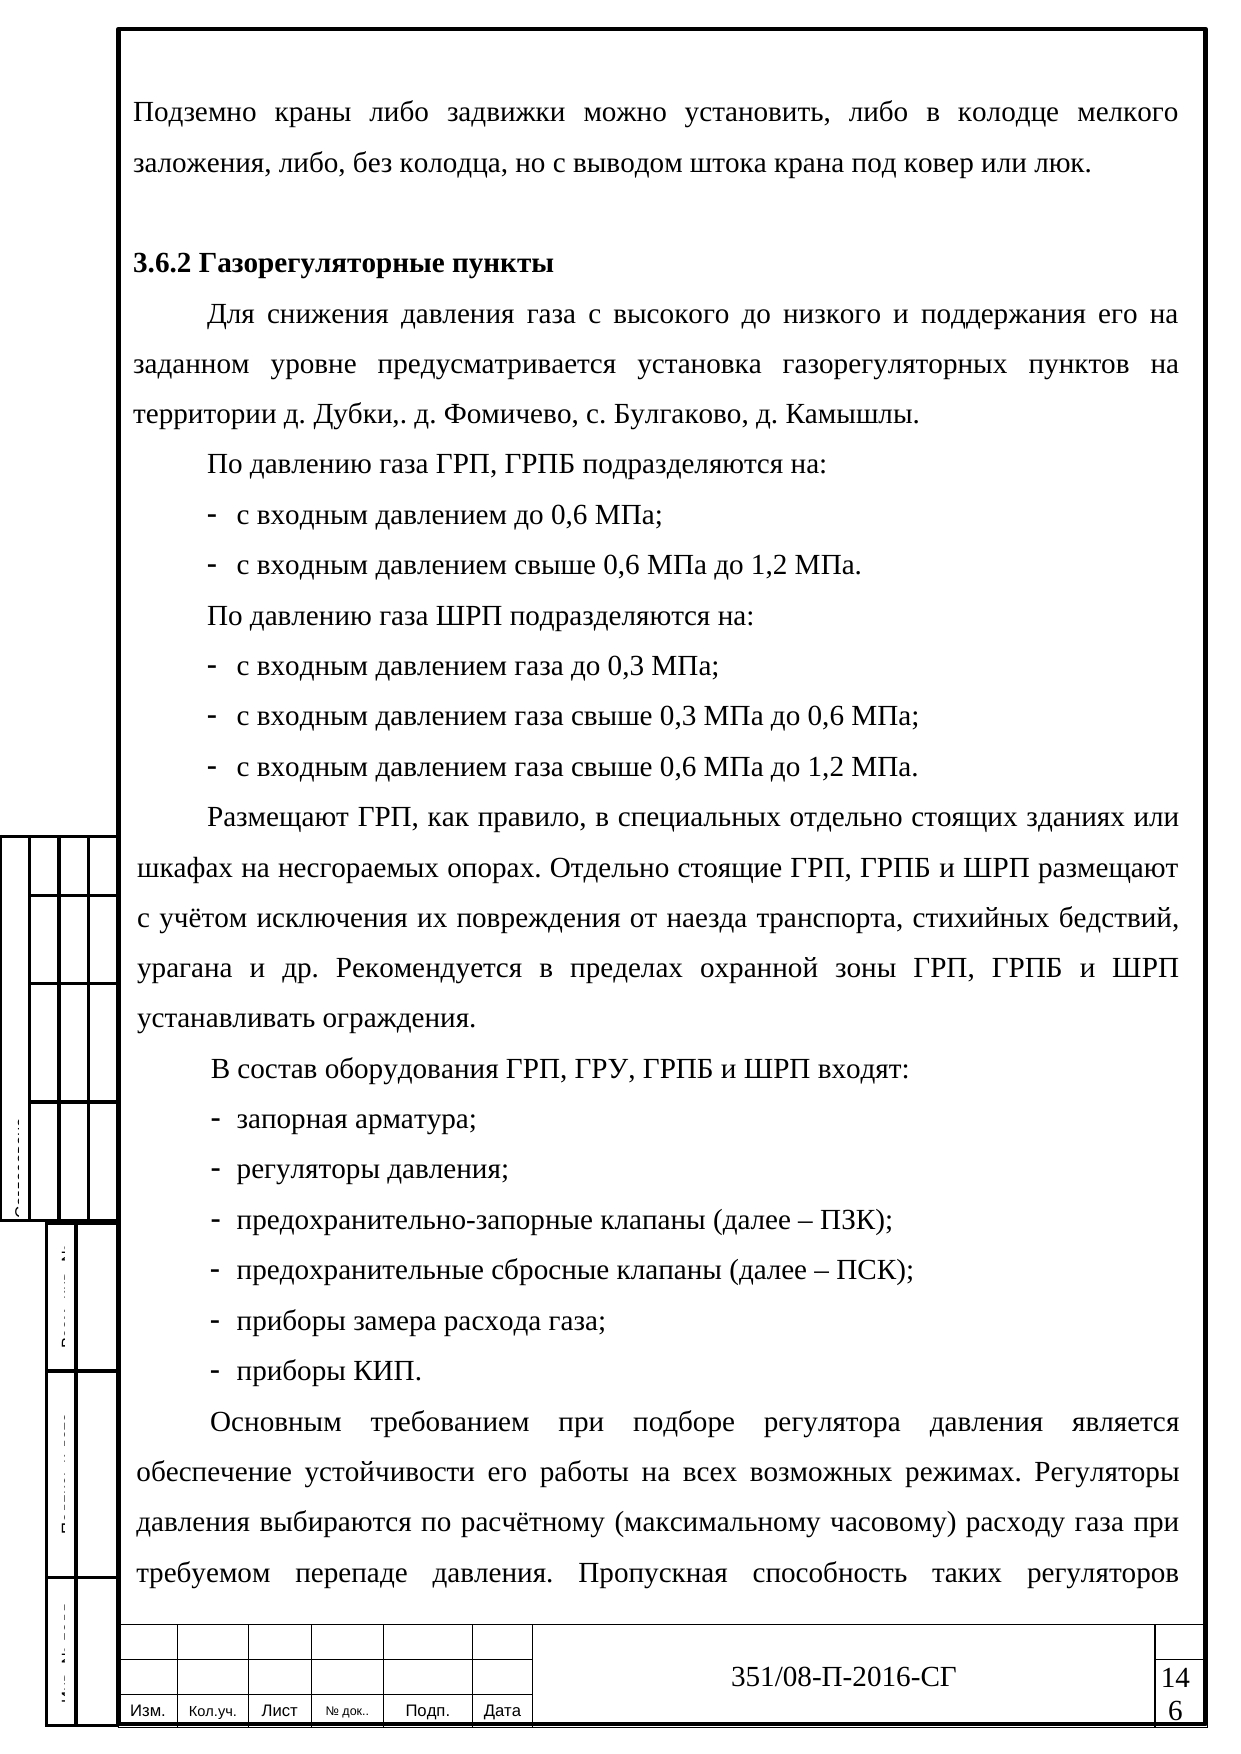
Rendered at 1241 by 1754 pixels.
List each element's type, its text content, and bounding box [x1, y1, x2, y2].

text По давлению газа ШРП подразделяются на: [133, 598, 1180, 631]
text Размещают ГРП, как правило, в специальных отдельно стоящих зданиях или шкафах на несгораемых опорах. Отдельно стоящие ГРП, ГРПБ и ШРП размещают с учётом исключения их повреждения от наезда транспорта, стихийных бедствий, урагана и др. Рекомендуется в пределах охранной зоны ГРП, ГРПБ и ШРП устанавливать ограждения. [133, 799, 1180, 1034]
list с входным давлением газа свыше 0,3 МПа до 0,6 МПа; [133, 698, 1180, 732]
list запорная арматура; [133, 1101, 1180, 1135]
subtitle 3.6.2 Газорегуляторные пункты [133, 245, 1180, 279]
list с входным давлением газа свыше 0,6 МПа до 1,2 МПа. [133, 749, 1180, 783]
list предохранительно-запорные клапаны (далее – ПЗК); [133, 1202, 1180, 1236]
list с входным давлением до 0,6 ΜПа; [133, 497, 1180, 531]
list с входным давлением газа до 0,3 МПа; [133, 648, 1180, 682]
list приборы КИП. [133, 1353, 1180, 1387]
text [133, 1404, 1180, 1588]
list предохранительные сбросные клапаны (далее – ПСК); [133, 1252, 1180, 1286]
list приборы замера расхода газа; [133, 1303, 1180, 1337]
text В состав оборудования ГРП, ГРУ, ГРПБ и ШРП входят: [133, 1051, 1180, 1084]
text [133, 94, 1180, 178]
list с входным давлением свыше 0,6 МПа до 1,2 МПа. [133, 547, 1180, 581]
list регуляторы давления; [133, 1152, 1180, 1185]
text По давлению газа ГРП, ГРПБ подразделяются на: [133, 447, 1180, 480]
text Для снижения давления газа с высокого до низкого и поддержания его на заданном уровне предусматривается установка газорегуляторных пунктов на территории д. Дубки,. д. Фомичево, с. Булгаково, д. Камышлы. [133, 296, 1180, 430]
